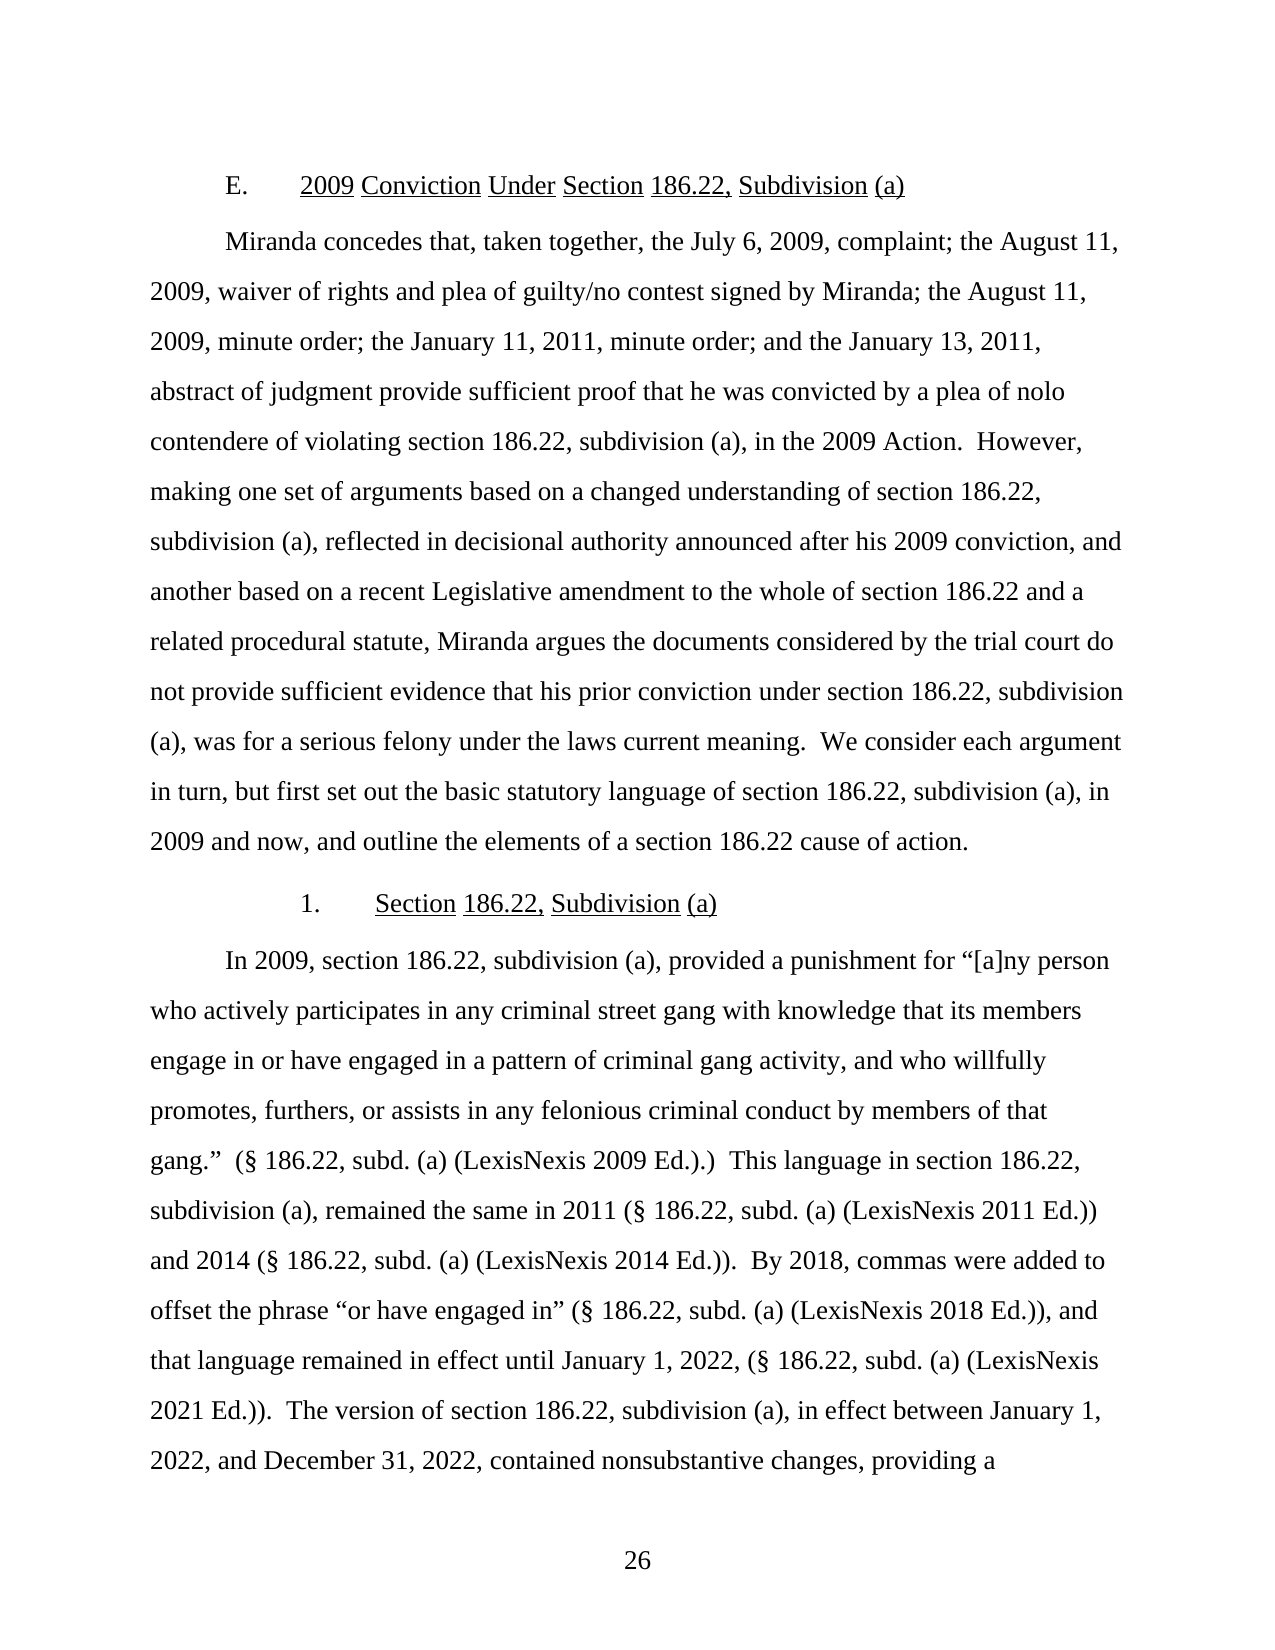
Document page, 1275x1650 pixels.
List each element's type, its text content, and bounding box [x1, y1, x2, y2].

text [150, 925, 1125, 1475]
text Miranda concedes that, taken together, the July 6, 2009, complaint; the August 11, 2009, waiver of rights and plea of guilty/no contest signed by Miranda; the August 11, 2009, minute order; the January 11, 2011, minute order; and the January 13, 2011, abstract of judgment provide sufficient proof that he was convicted by a plea of nolo contendere of violating section 186.22, subdivision (a), in the 2009 Action. However, making one set of arguments based on a changed understanding of section 186.22, subdivision (a), reflected in decisional authority announced after his 2009 conviction, and another based on a recent Legislative amendment to the whole of section 186.22 and a related procedural statute, Miranda argues the documents considered by the trial court do not provide sufficient evidence that his prior conviction under section 186.22, subdivision (a), was for a serious felony under the laws current meaning. We consider each argument in turn, but first set out the basic statutory language of section 186.22, subdivision (a), in 2009 and now, and outline the elements of a section 186.22 cause of action. [150, 206, 1125, 856]
text E. 2009 Conviction Under Section 186.22, Subdivision (a) [150, 150, 1125, 200]
text 1. Section 186.22, Subdivision (a) [150, 869, 1125, 919]
